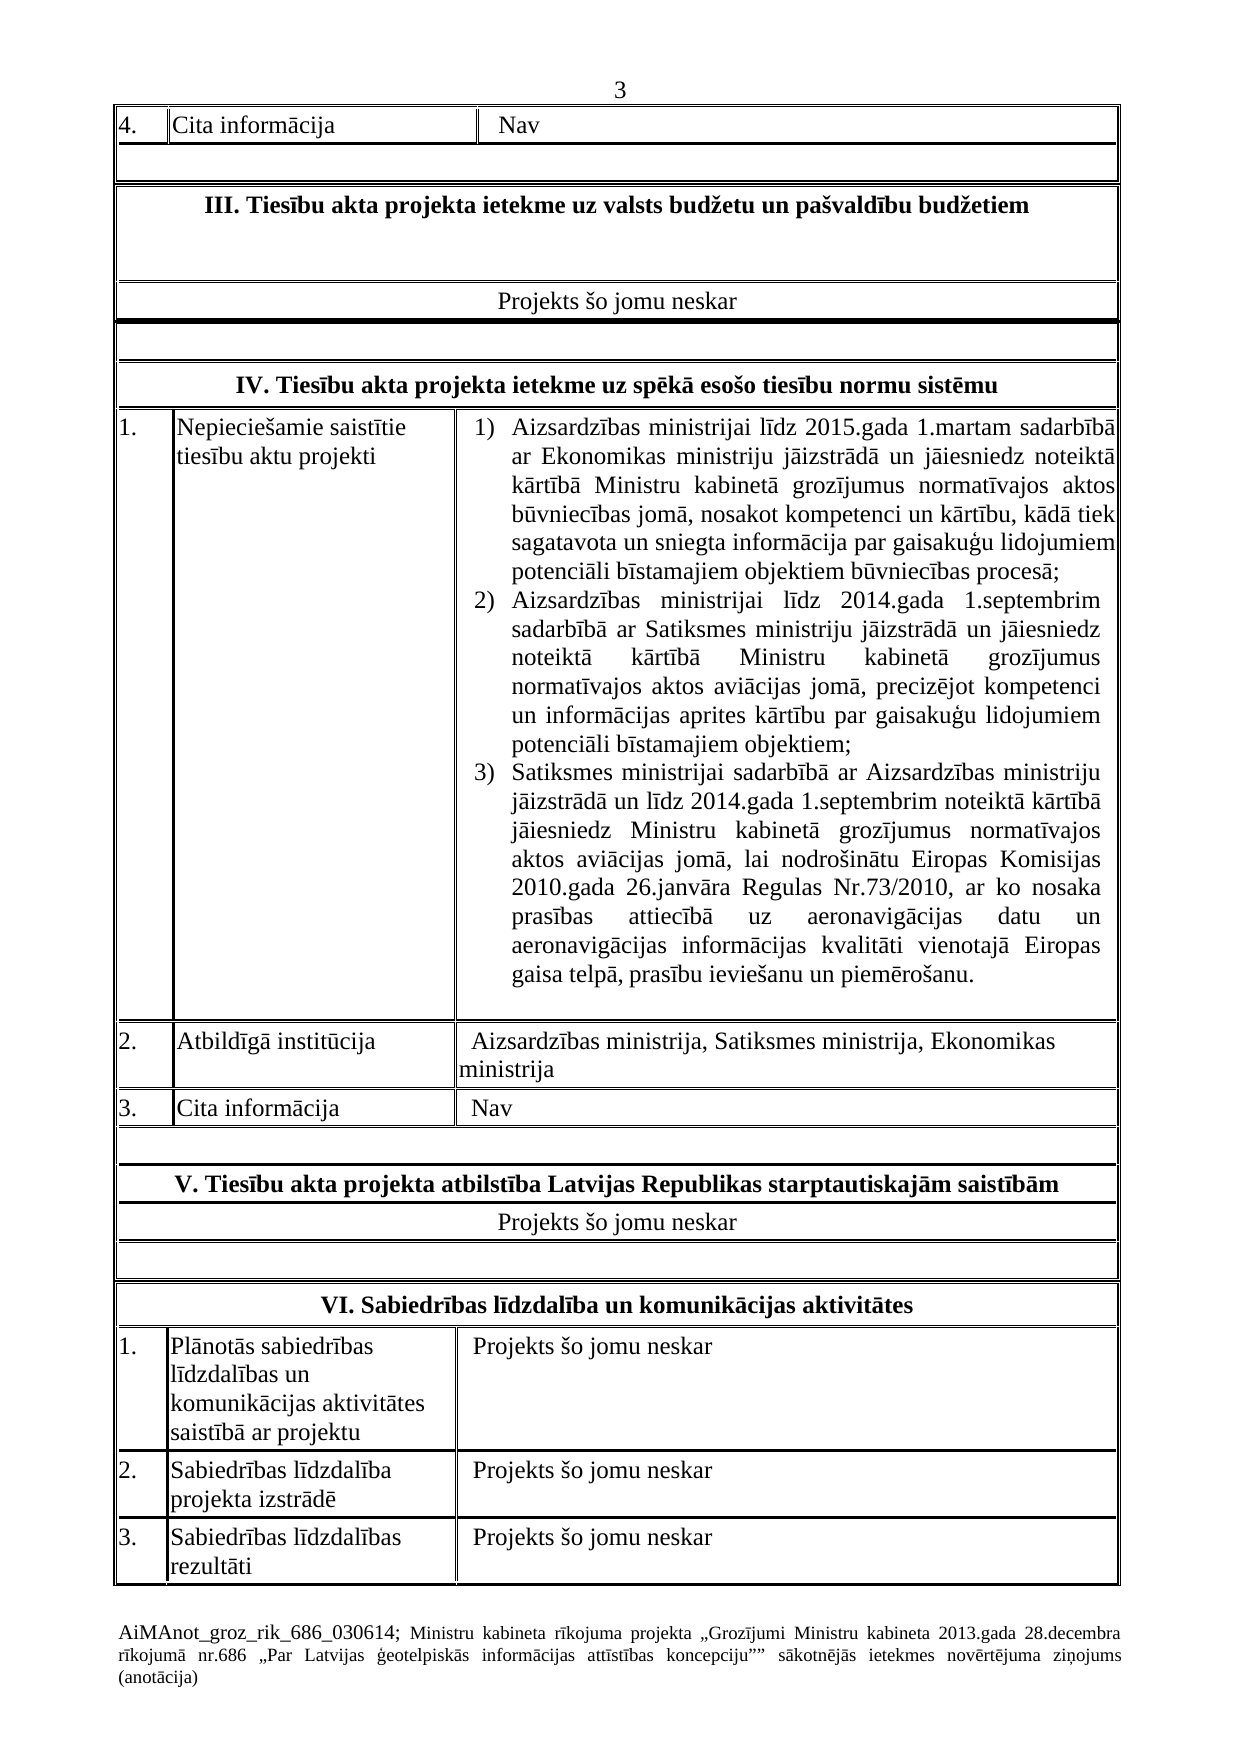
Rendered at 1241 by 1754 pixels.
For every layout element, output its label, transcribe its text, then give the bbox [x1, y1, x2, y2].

table_header III. Tiesību akta projekta ietekme uz valsts budžetu un pašvaldību budžetiem [117, 187, 1117, 279]
table_cell V. Tiesību akta projekta atbilstība Latvijas Republikas starptautiskajām saistībām [115, 1163, 1119, 1201]
table_cell Nepieciešamie saistītie tiesību aktu projekti [175, 410, 454, 1019]
table_cell Projekts šo jomu neskar [117, 280, 1118, 318]
table_cell Sabiedrības līdzdalība projekta izstrādē [169, 1452, 455, 1516]
table_cell [117, 1125, 1118, 1163]
table_cell [117, 142, 1117, 180]
table_cell Aizsardzības ministrija, Satiksmes ministrija, Ekonomikas ministrija [457, 1019, 1118, 1086]
table_cell Sabiedrības līdzdalības rezultāti [167, 1519, 457, 1583]
table_cell Projekts šo jomu neskar [458, 1449, 1117, 1516]
table_cell 3. [117, 1516, 167, 1583]
table_cell Atbildīgā institūcija [175, 1023, 454, 1086]
table_cell Projekts šo jomu neskar [458, 1325, 1118, 1449]
table_cell Projekts šo jomu neskar [117, 1201, 1117, 1239]
table_cell Cita informācija [169, 107, 477, 142]
table_cell Aizsardzības ministrijai līdz 2015.gada 1.martam sadarbībā ar Ekonomikas ministriju jāizstrādā un jāiesniedz noteiktā kārtībā Ministru kabinetā grozījumus normatīvajos aktos būvniecības jomā, nosakot kompetenci un kārtību, kādā tiek sagatavota un sniegta informācija par gaisakuģu lidojumiem potenciāli bīstamajiem objektiem būvniecības procesā; Aizsardzības ministrijai līdz 2014.gada 1.septembrim sadarbībā ar Satiksmes ministriju jāizstrādā un jāiesniedz noteiktā kārtībā Ministru kabinetā grozījumus normatīvajos aktos aviācijas jomā, precizējot kompetenci un informācijas aprites kārtību par gaisakuģu lidojumiem potenciāli bīstamajiem objektiem; Satiksmes ministrijai sadarbībā ar Aizsardzības ministriju jāizstrādā un līdz 2014.gada 1.septembrim noteiktā kārtībā jāiesniedz Ministru kabinetā grozījumus normatīvajos aktos aviācijas jomā, lai nodrošinātu Eiropas Komisijas 2010.gada 26.janvāra Regulas Nr.73/2010, ar ko nosaka prasības attiecībā uz aeronavigācijas datu un aeronavigācijas informācijas kvalitāti vienotajā Eiropas gaisa telpā, prasību ieviešanu un piemērošanu. [457, 406, 1118, 1019]
table_cell 2. [117, 1019, 172, 1086]
table_cell 1. [117, 406, 172, 1019]
table_cell Nav [478, 107, 1117, 142]
table_cell [117, 1239, 1118, 1277]
table_cell IV. Tiesību akta projekta ietekme uz spēkā esošo tiesību normu sistēmu [117, 359, 1118, 406]
table_cell Plānotās sabiedrības līdzdalības un komunikācijas aktivitātes saistībā ar projektu [169, 1328, 455, 1449]
table_header [117, 324, 1117, 359]
table_cell 4. [117, 107, 169, 142]
table_cell Cita informācija [175, 1090, 454, 1124]
table_cell 1. [117, 1325, 166, 1449]
table_cell 3. [117, 1086, 172, 1124]
table_cell Projekts šo jomu neskar [457, 1516, 1117, 1583]
table_cell Nav [457, 1086, 1118, 1124]
table_header VI. Sabiedrības līdzdalība un komunikācijas aktivitātes [117, 1284, 1117, 1324]
table_cell 2. [117, 1449, 166, 1516]
